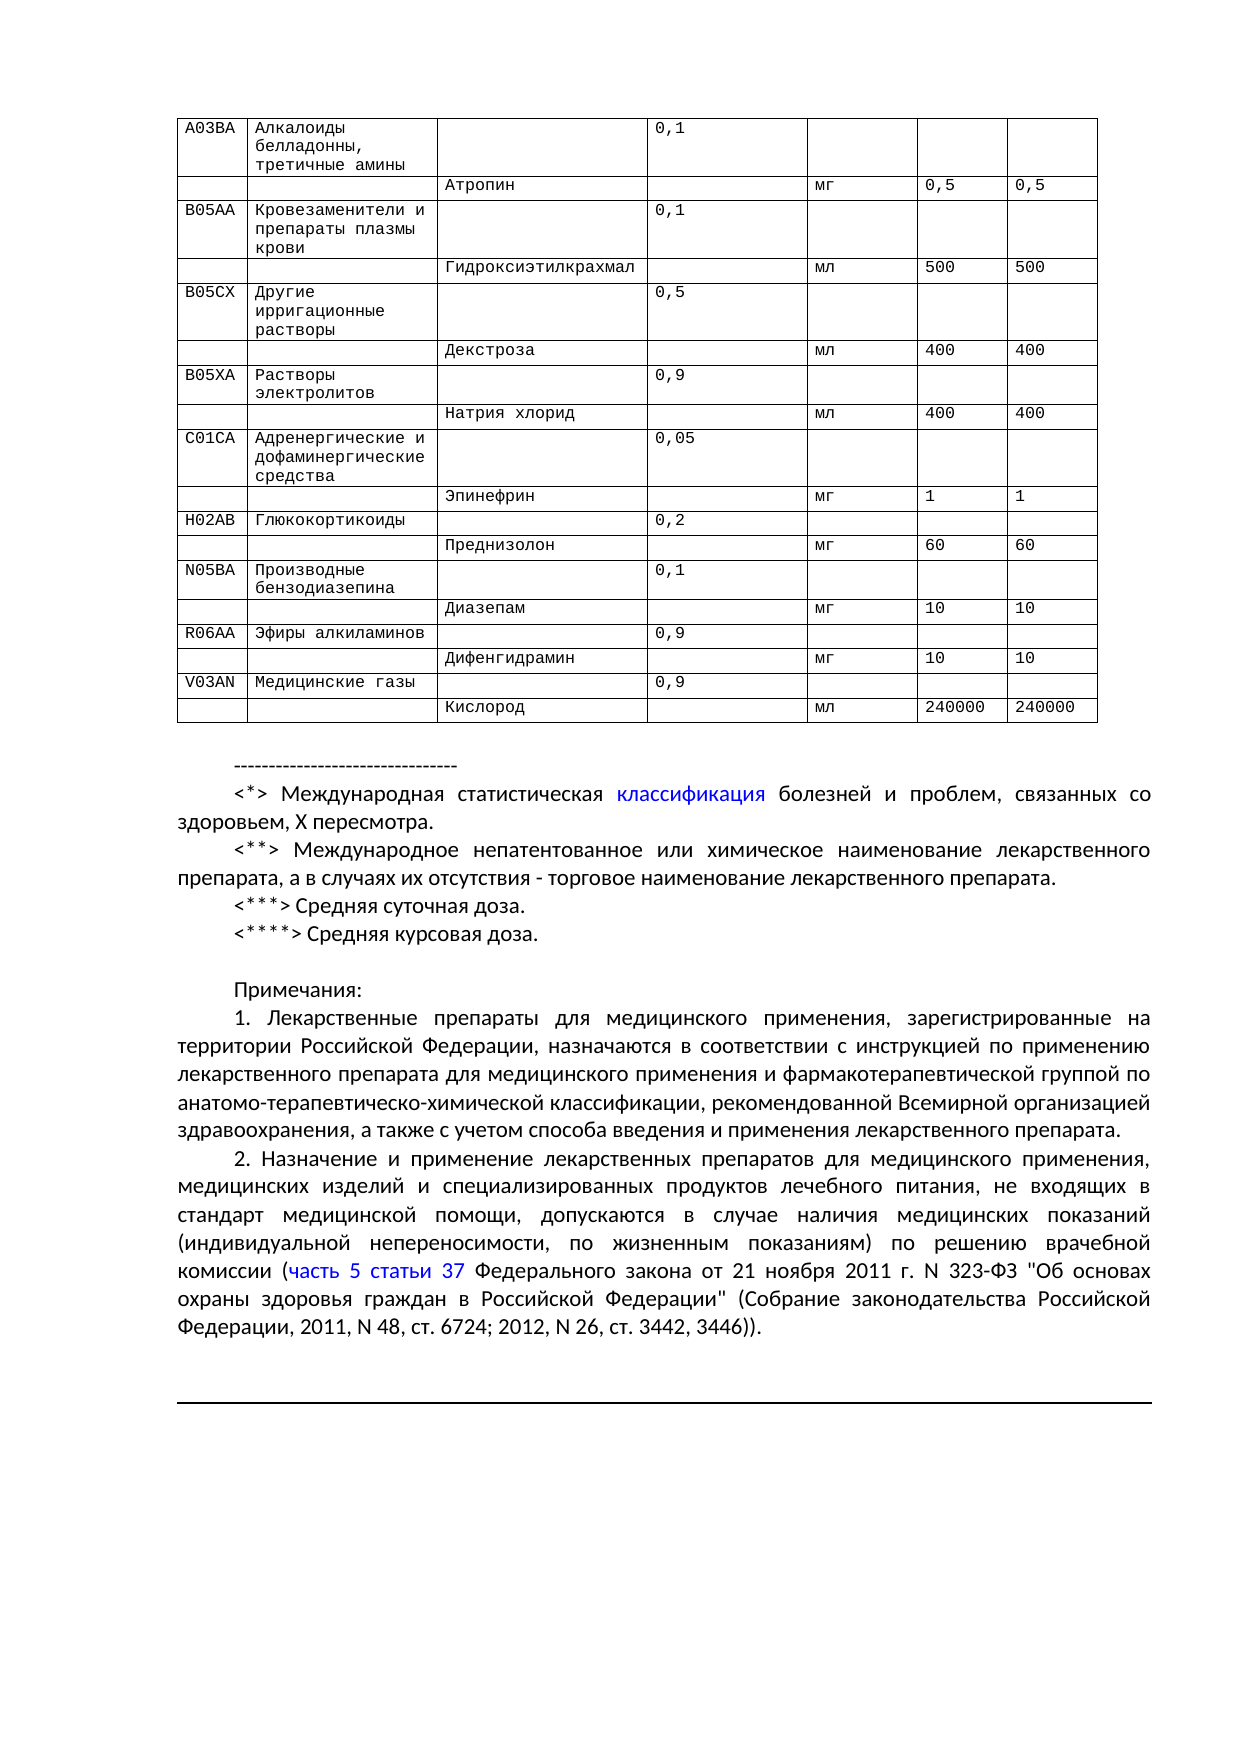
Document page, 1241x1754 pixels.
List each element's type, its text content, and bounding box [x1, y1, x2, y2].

table_cell 60 [1008, 536, 1097, 560]
table_cell [808, 674, 917, 698]
table_cell [438, 625, 647, 648]
table_cell 500 [918, 259, 1007, 283]
table_cell 400 [918, 405, 1007, 428]
table_cell [1008, 561, 1097, 599]
table_cell [808, 201, 917, 258]
table_cell мг [808, 177, 917, 200]
table_cell 0,05 [648, 430, 807, 486]
table_cell 0,2 [648, 512, 807, 535]
table_cell [918, 201, 1007, 258]
table_cell мл [808, 405, 917, 428]
text Примечания: [177, 976, 1152, 1003]
table_cell [648, 487, 807, 511]
table_cell [808, 119, 917, 176]
table_cell мл [808, 259, 917, 283]
table_cell [648, 177, 807, 200]
table_cell 400 [1008, 405, 1097, 428]
table_cell Алкалоиды белладонны, третичные амины [248, 119, 437, 176]
table_cell 0,5 [1008, 177, 1097, 200]
table_cell 400 [1008, 341, 1097, 365]
table_cell мл [808, 699, 917, 722]
table_cell [648, 699, 807, 722]
table_cell мг [808, 600, 917, 623]
text 2. Назначение и применение лекарственных препаратов для медицинского применения, медицинских изделий и специализированных продуктов лечебного питания, не входящих в стандарт медицинской помощи, допускаются в случае наличия медицинских показаний (индивидуальной непереносимости, по жизненным показаниям) по решению врачебной комиссии (часть 5 статьи 37 Федерального закона от 21 ноября 2011 г. N 323-ФЗ "Об основах охраны здоровья граждан в Российской Федерации" (Собрание законодательства Российской Федерации, 2011, N 48, ст. 6724; 2012, N 26, ст. 3442, 3446)). [177, 1144, 1152, 1340]
table_cell [648, 600, 807, 623]
table_cell B05XA [178, 366, 247, 404]
table_cell [248, 487, 437, 511]
table_cell [438, 674, 647, 698]
table_cell 0,5 [918, 177, 1007, 200]
table_cell [438, 430, 647, 486]
table_cell 10 [1008, 600, 1097, 623]
table_cell [648, 341, 807, 365]
table_cell 10 [918, 649, 1007, 673]
table_cell [808, 284, 917, 340]
table_cell [248, 600, 437, 623]
table_cell [648, 259, 807, 283]
table_cell [178, 341, 247, 365]
table_cell [248, 649, 437, 673]
table_cell мг [808, 536, 917, 560]
table_cell [178, 536, 247, 560]
table_cell 10 [1008, 649, 1097, 673]
table_cell Адренергические и дофаминергические средства [248, 430, 437, 486]
table_cell Атропин [438, 177, 647, 200]
table_cell Эпинефрин [438, 487, 647, 511]
table_cell 60 [918, 536, 1007, 560]
table_cell 0,9 [648, 366, 807, 404]
text <*> Международная статистическая классификация болезней и проблем, связанных со здоровьем, X пересмотра. [177, 779, 1152, 835]
table_cell [248, 341, 437, 365]
table_cell [918, 430, 1007, 486]
table_cell [248, 699, 437, 722]
table_cell 1 [918, 487, 1007, 511]
table_cell R06AA [178, 625, 247, 648]
table_cell [178, 259, 247, 283]
table_cell B05CX [178, 284, 247, 340]
table_cell [808, 430, 917, 486]
table_cell [648, 405, 807, 428]
text <***> Средняя суточная доза. [177, 891, 1152, 919]
table_cell [918, 366, 1007, 404]
table_cell [438, 366, 647, 404]
table_cell Кислород [438, 699, 647, 722]
table_cell [918, 512, 1007, 535]
table_cell C01CA [178, 430, 247, 486]
table_cell [1008, 201, 1097, 258]
table_cell 400 [918, 341, 1007, 365]
table_cell [808, 512, 917, 535]
table_cell [438, 512, 647, 535]
table_cell 0,9 [648, 625, 807, 648]
table_cell N05BA [178, 561, 247, 599]
table_cell [178, 177, 247, 200]
table_cell [248, 177, 437, 200]
table_cell [178, 600, 247, 623]
table_cell мг [808, 487, 917, 511]
table_cell H02AB [178, 512, 247, 535]
table_cell [1008, 674, 1097, 698]
table_cell Гидроксиэтилкрахмал [438, 259, 647, 283]
table_cell [248, 259, 437, 283]
table_cell [918, 625, 1007, 648]
table_cell 0,5 [648, 284, 807, 340]
table_cell [918, 674, 1007, 698]
table_cell [178, 487, 247, 511]
table_cell 240000 [918, 699, 1007, 722]
table_cell [248, 405, 437, 428]
table_cell мг [808, 649, 917, 673]
table_cell мл [808, 341, 917, 365]
table_cell Другие ирригационные растворы [248, 284, 437, 340]
table_cell 0,9 [648, 674, 807, 698]
table_cell [1008, 512, 1097, 535]
table_cell A03BA [178, 119, 247, 176]
table_cell [648, 649, 807, 673]
table_cell [178, 649, 247, 673]
table_cell Натрия хлорид [438, 405, 647, 428]
table_cell [808, 625, 917, 648]
text <**> Международное непатентованное или химическое наименование лекарственного препарата, а в случаях их отсутствия - торговое наименование лекарственного препарата. [177, 835, 1152, 891]
table_cell [1008, 366, 1097, 404]
table_cell [1008, 430, 1097, 486]
table_cell [1008, 625, 1097, 648]
text -------------------------------- [177, 751, 1152, 779]
table_cell [438, 561, 647, 599]
table_cell [808, 561, 917, 599]
table_cell [438, 119, 647, 176]
table_cell [248, 536, 437, 560]
table_cell [918, 561, 1007, 599]
table_cell Преднизолон [438, 536, 647, 560]
table_cell Производные бензодиазепина [248, 561, 437, 599]
table_cell 0,1 [648, 201, 807, 258]
table_cell [918, 119, 1007, 176]
table_cell 0,1 [648, 119, 807, 176]
table_cell [918, 284, 1007, 340]
table_cell 1 [1008, 487, 1097, 511]
table_cell [178, 699, 247, 722]
table_cell Дифенгидрамин [438, 649, 647, 673]
table_cell Эфиры алкиламинов [248, 625, 437, 648]
table_cell Диазепам [438, 600, 647, 623]
table_cell Растворы электролитов [248, 366, 437, 404]
table_cell 240000 [1008, 699, 1097, 722]
table_cell 500 [1008, 259, 1097, 283]
table_cell 10 [918, 600, 1007, 623]
table_cell Медицинские газы [248, 674, 437, 698]
table_cell [808, 366, 917, 404]
text 1. Лекарственные препараты для медицинского применения, зарегистрированные на территории Российской Федерации, назначаются в соответствии с инструкцией по применению лекарственного препарата для медицинского применения и фармакотерапевтической группой по анатомо-терапевтическо-химической классификации, рекомендованной Всемирной организацией здравоохранения, а также с учетом способа введения и применения лекарственного препарата. [177, 1003, 1152, 1144]
table_cell [648, 536, 807, 560]
table_cell [438, 284, 647, 340]
table_cell [1008, 119, 1097, 176]
table_cell Декстроза [438, 341, 647, 365]
text <****> Средняя курсовая доза. [177, 919, 1152, 947]
table_cell [1008, 284, 1097, 340]
table_cell [438, 201, 647, 258]
table_cell V03AN [178, 674, 247, 698]
table_cell B05AA [178, 201, 247, 258]
table_cell [178, 405, 247, 428]
table_cell Глюкокортикоиды [248, 512, 437, 535]
table_cell Кровезаменители и препараты плазмы крови [248, 201, 437, 258]
table_cell 0,1 [648, 561, 807, 599]
